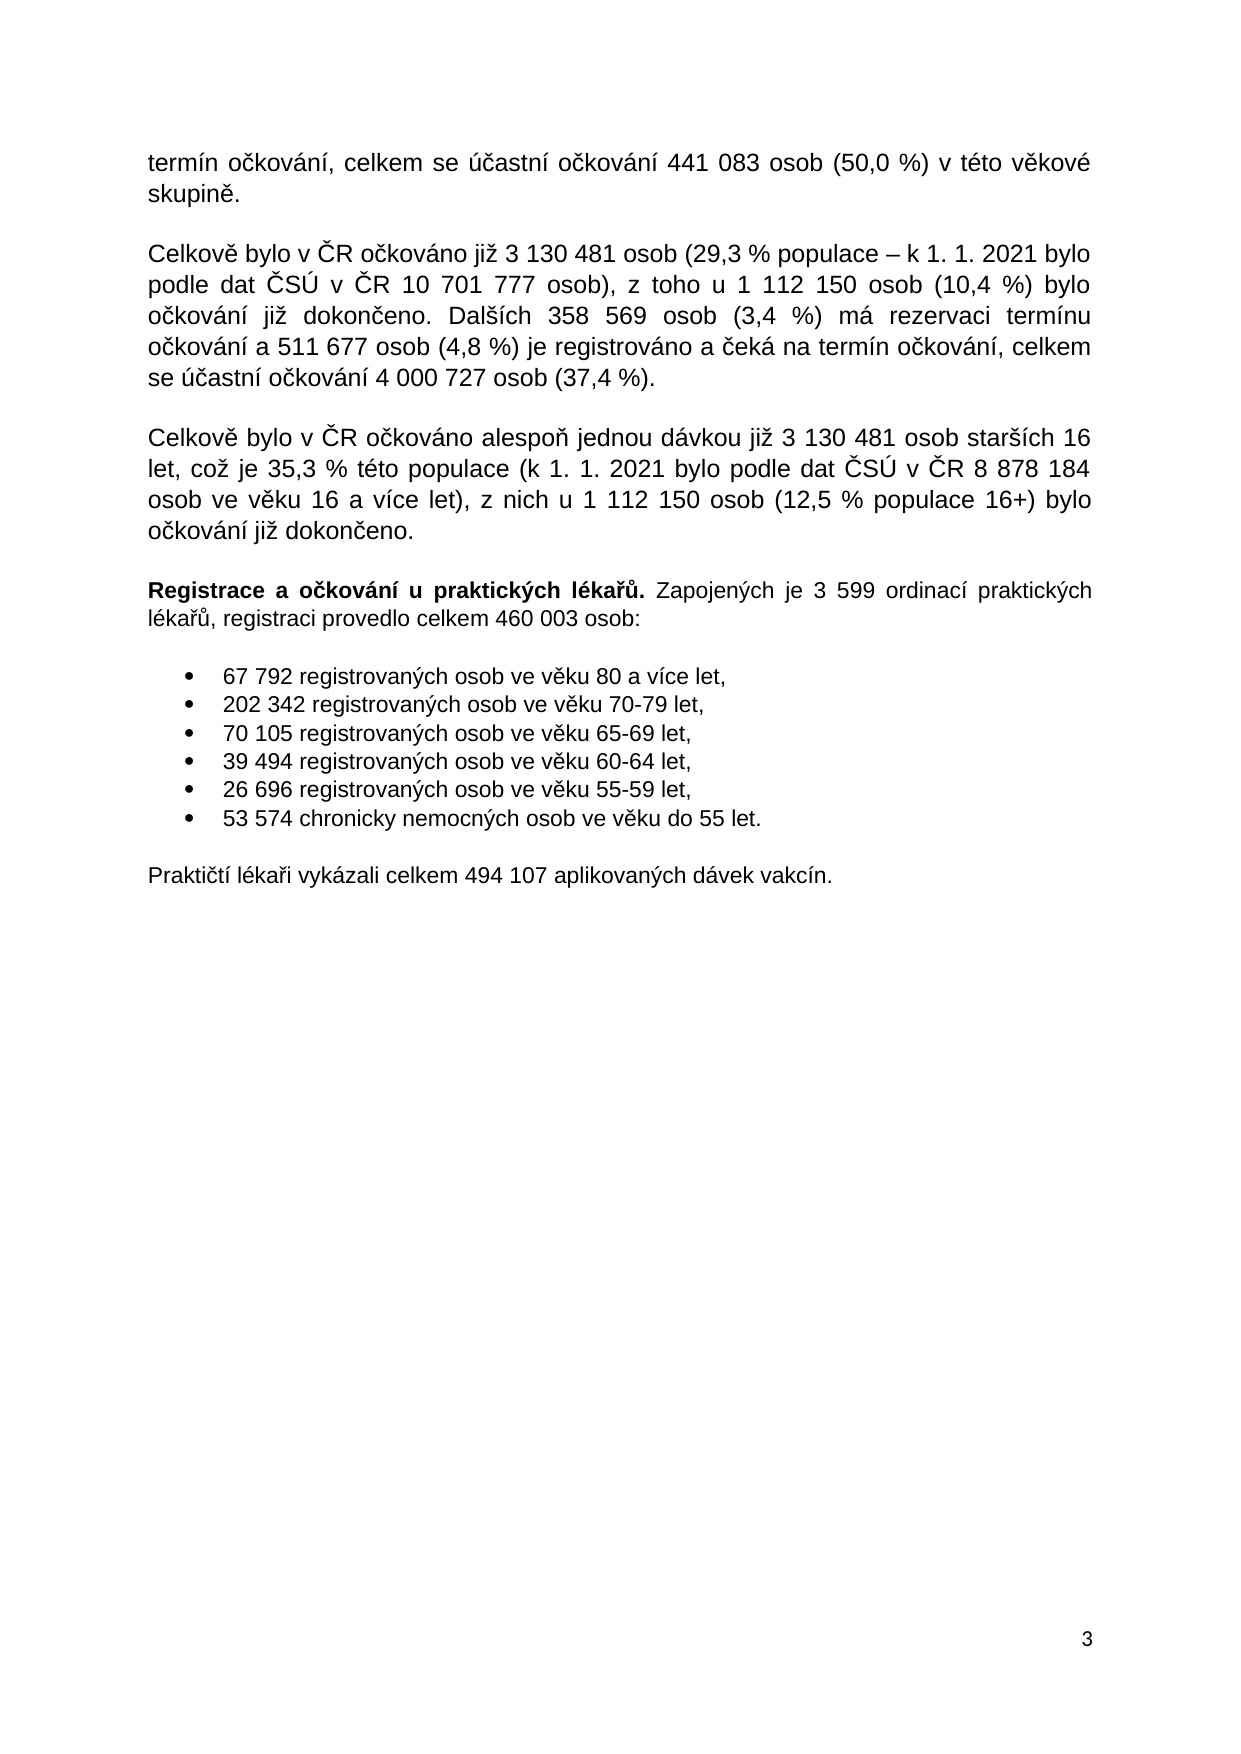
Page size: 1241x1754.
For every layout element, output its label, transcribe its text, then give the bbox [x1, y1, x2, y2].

list 202 342 registrovaných osob ve věku 70-79 let, [185, 691, 1093, 717]
list 26 696 registrovaných osob ve věku 55-59 let, [185, 776, 1093, 803]
text Registrace a očkování u praktických lékařů. Zapojených je 3 599 ordinací praktických lékařů, registraci provedlo celkem 460 003 osob: [148, 577, 1093, 631]
text Celkově bylo v ČR očkováno alespoň jednou dávkou již 3 130 481 osob starších 16 let, což je 35,3 % této populace (k 1. 1. 2021 bylo podle dat ČSÚ v ČR 8 878 184 osob ve věku 16 a více let), z nich u 1 112 150 osob (12,5 % populace 16+) bylo očkování již dokončeno. [148, 423, 1093, 545]
list 70 105 registrovaných osob ve věku 65-69 let, [185, 719, 1093, 746]
text Praktičtí lékaři vykázali celkem 494 107 aplikovaných dávek vakcín. [148, 862, 1093, 889]
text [148, 148, 1093, 207]
list 39 494 registrovaných osob ve věku 60-64 let, [185, 748, 1093, 774]
list 67 792 registrovaných osob ve věku 80 a více let, [185, 663, 1093, 689]
list 53 574 chronicky nemocných osob ve věku do 55 let. [185, 805, 1093, 831]
text Celkově bylo v ČR očkováno již 3 130 481 osob (29,3 % populace – k 1. 1. 2021 bylo podle dat ČSÚ v ČR 10 701 777 osob), z toho u 1 112 150 osob (10,4 %) bylo očkování již dokončeno. Dalších 358 569 osob (3,4 %) má rezervaci termínu očkování a 511 677 osob (4,8 %) je registrováno a čeká na termín očkování, celkem se účastní očkování 4 000 727 osob (37,4 %). [148, 239, 1093, 392]
